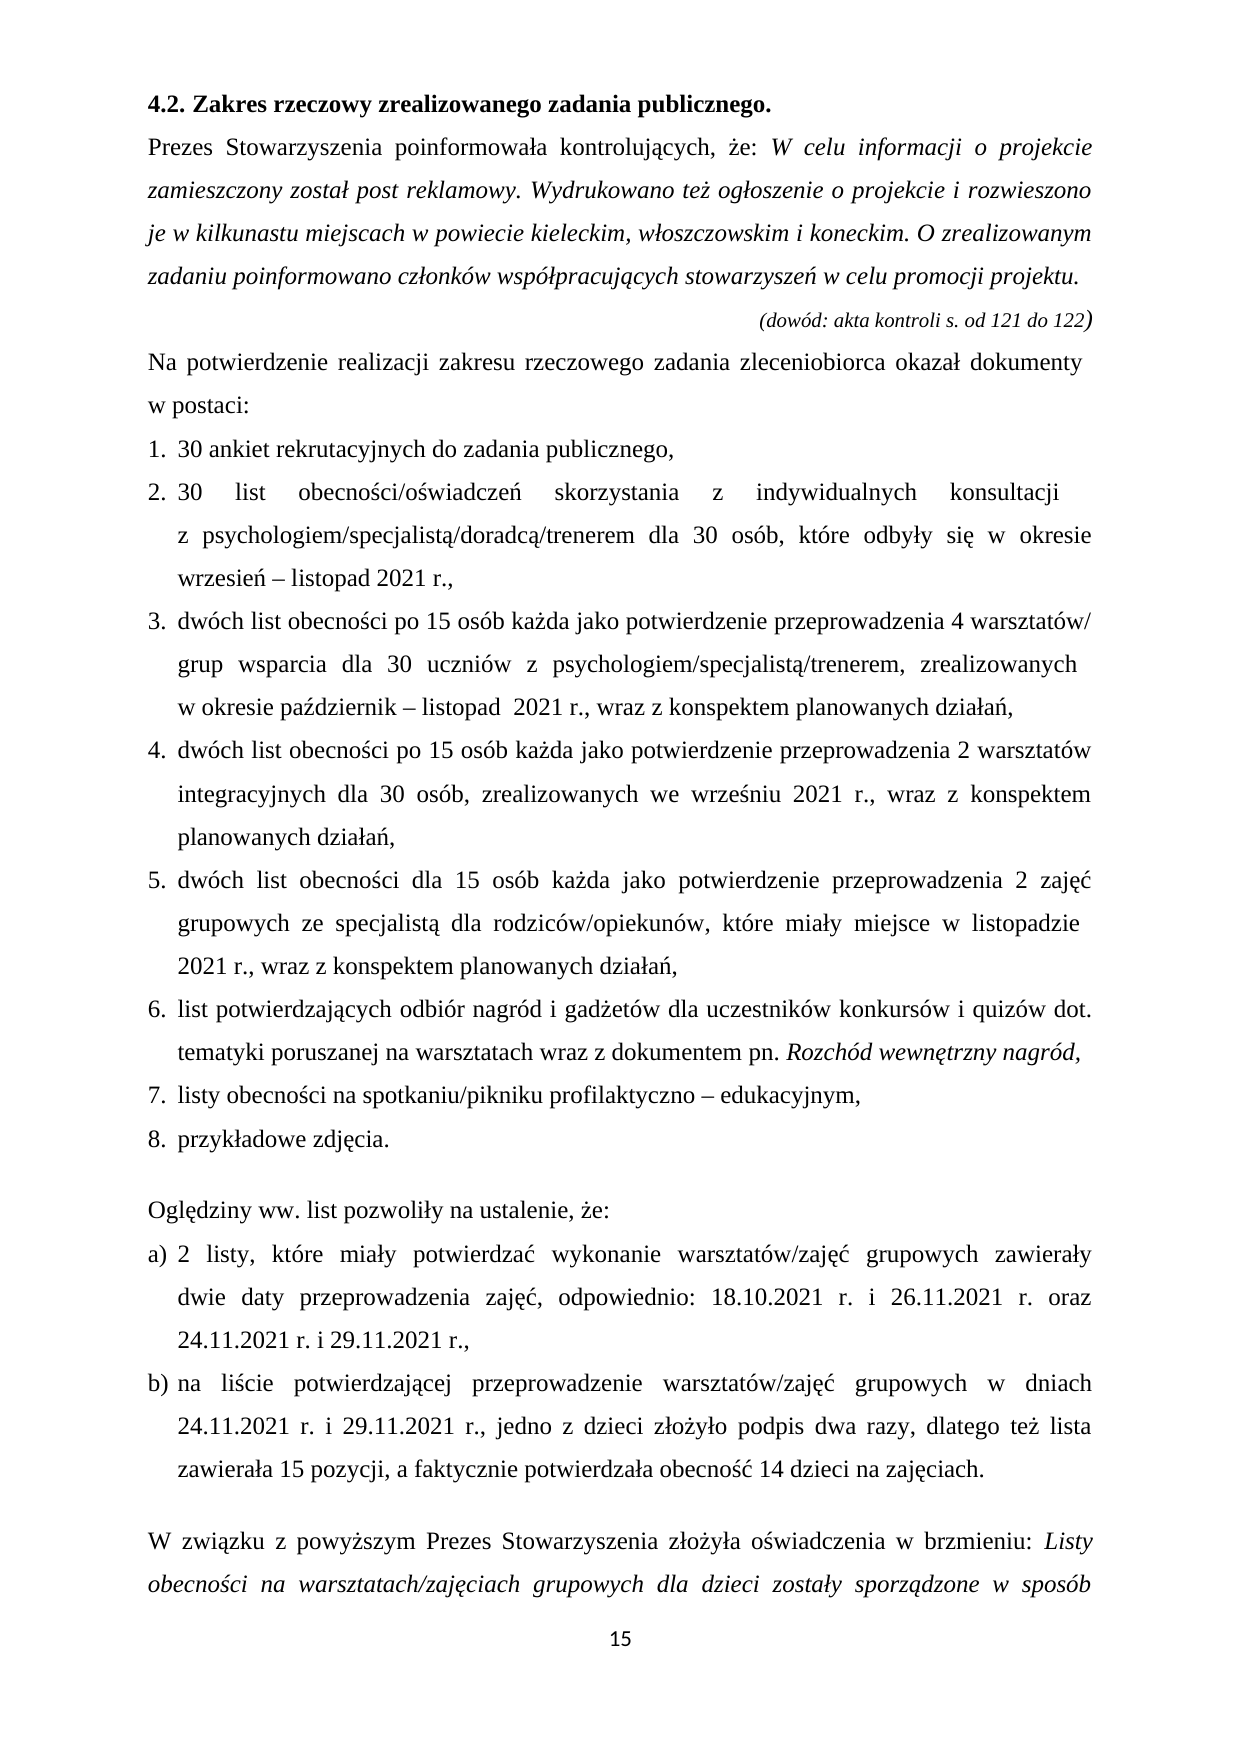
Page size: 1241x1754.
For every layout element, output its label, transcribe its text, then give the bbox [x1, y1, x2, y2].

subtitle 4.2. Zakres rzeczowy zrealizowanego zadania publicznego. [148, 89, 1093, 117]
list 30 ankiet rekrutacyjnych do zadania publicznego, [148, 434, 1093, 462]
list dwóch list obecności po 15 osób każda jako potwierdzenie przeprowadzenia 2 warsztatów integracyjnych dla 30 osób, zrealizowanych we wrześniu 2021 r., wraz z konspektem planowanych działań, [148, 736, 1093, 851]
list dwóch list obecności dla 15 osób każda jako potwierdzenie przeprowadzenia 2 zajęć grupowych ze specjalistą dla rodziców/opiekunów, które miały miejsce w listopadzie 2021 r., wraz z konspektem planowanych działań, [148, 865, 1093, 980]
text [148, 1526, 1093, 1598]
list (dowód: akta kontroli s. od 121 do 122) [148, 304, 1093, 333]
list Prezes Stowarzyszenia poinformowała kontrolujących, że: W celu informacji o projekcie zamieszczony został post reklamowy. Wydrukowano też ogłoszenie o projekcie i rozwieszono je w kilkunastu miejscach w powiecie kieleckim, włoszczowskim i koneckim. O zrealizowanym zadaniu poinformowano członków współpracujących stowarzyszeń w celu promocji projektu. [148, 132, 1093, 290]
list przykładowe zdjęcia. [148, 1124, 1093, 1152]
list 30 list obecności/oświadczeń skorzystania z indywidualnych konsultacji z psychologiem/specjalistą/doradcą/trenerem dla 30 osób, które odbyły się w okresie wrzesień – listopad 2021 r., [148, 477, 1093, 592]
text Oględziny ww. list pozwoliły na ustalenie, że: [148, 1196, 1093, 1224]
list listy obecności na spotkaniu/pikniku profilaktyczno – edukacyjnym, [148, 1081, 1093, 1109]
list 2 listy, które miały potwierdzać wykonanie warsztatów/zajęć grupowych zawierały dwie daty przeprowadzenia zajęć, odpowiednio: 18.10.2021 r. i 26.11.2021 r. oraz 24.11.2021 r. i 29.11.2021 r., [148, 1239, 1093, 1354]
list Na potwierdzenie realizacji zakresu rzeczowego zadania zleceniobiorca okazał dokumenty w postaci: [148, 347, 1093, 419]
list list potwierdzających odbiór nagród i gadżetów dla uczestników konkursów i quizów dot. tematyki poruszanej na warsztatach wraz z dokumentem pn. Rozchód wewnętrzny nagród, [148, 994, 1093, 1066]
list dwóch list obecności po 15 osób każda jako potwierdzenie przeprowadzenia 4 warsztatów/ grup wsparcia dla 30 uczniów z psychologiem/specjalistą/trenerem, zrealizowanych w okresie październik – listopad 2021 r., wraz z konspektem planowanych działań, [148, 606, 1093, 721]
list na liście potwierdzającej przeprowadzenie warsztatów/zajęć grupowych w dniach 24.11.2021 r. i 29.11.2021 r., jedno z dzieci złożyło podpis dwa razy, dlatego też lista zawierała 15 pozycji, a faktycznie potwierdzała obecność 14 dzieci na zajęciach. [148, 1368, 1093, 1483]
